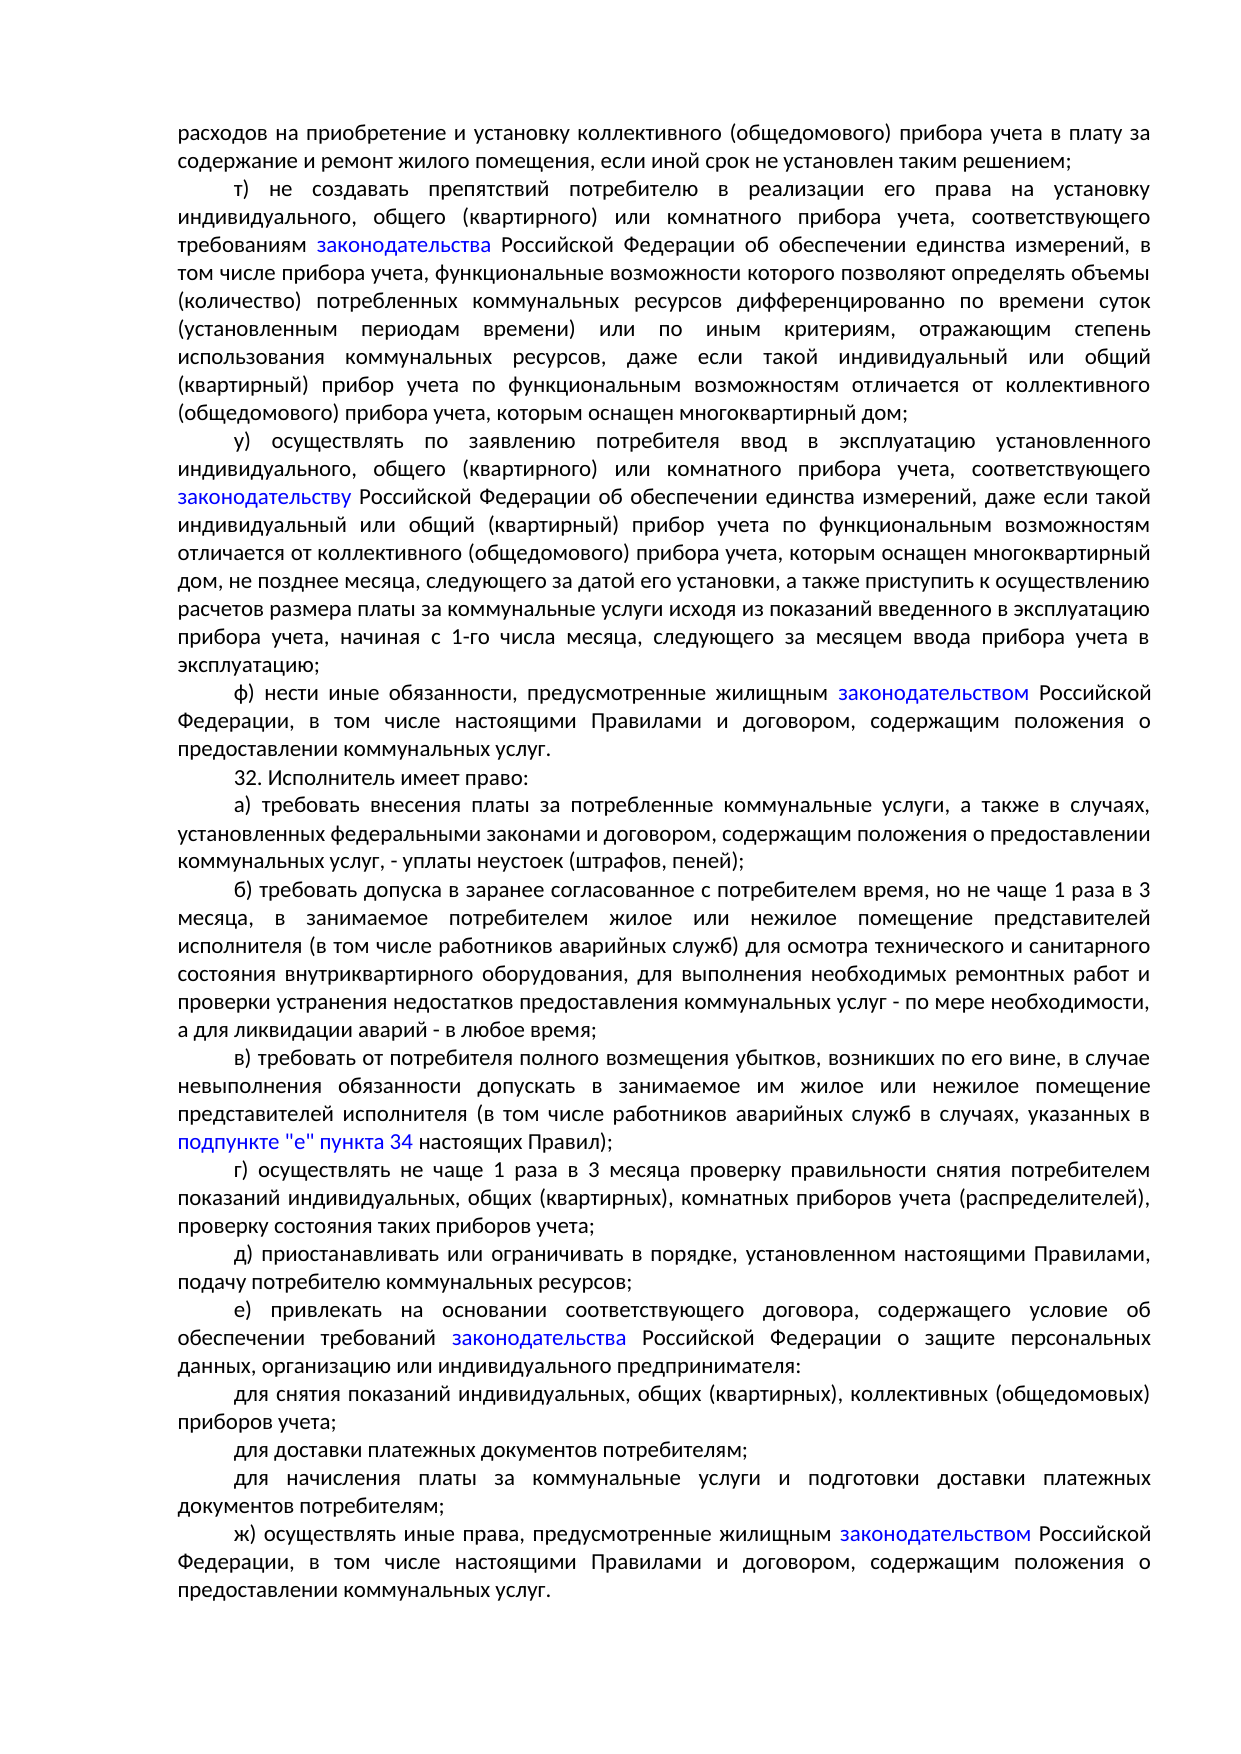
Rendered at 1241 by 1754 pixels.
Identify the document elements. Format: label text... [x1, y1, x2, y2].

text для доставки платежных документов потребителям; [177, 1435, 1152, 1463]
text а) требовать внесения платы за потребленные коммунальные услуги, а также в случаях, установленных федеральными законами и договором, содержащим положения о предоставлении коммунальных услуг, - уплаты неустоек (штрафов, пеней); [177, 791, 1152, 875]
text для снятия показаний индивидуальных, общих (квартирных), коллективных (общедомовых) приборов учета; [177, 1379, 1152, 1435]
text ж) осуществлять иные права, предусмотренные жилищным законодательством Российской Федерации, в том числе настоящими Правилами и договором, содержащим положения о предоставлении коммунальных услуг. [177, 1519, 1152, 1603]
text е) привлекать на основании соответствующего договора, содержащего условие об обеспечении требований законодательства Российской Федерации о защите персональных данных, организацию или индивидуального предпринимателя: [177, 1295, 1152, 1379]
text г) осуществлять не чаще 1 раза в 3 месяца проверку правильности снятия потребителем показаний индивидуальных, общих (квартирных), комнатных приборов учета (распределителей), проверку состояния таких приборов учета; [177, 1155, 1152, 1239]
text 32. Исполнитель имеет право: [177, 763, 1152, 791]
text ф) нести иные обязанности, предусмотренные жилищным законодательством Российской Федерации, в том числе настоящими Правилами и договором, содержащим положения о предоставлении коммунальных услуг. [177, 678, 1152, 763]
text у) осуществлять по заявлению потребителя ввод в эксплуатацию установленного индивидуального, общего (квартирного) или комнатного прибора учета, соответствующего законодательству Российской Федерации об обеспечении единства измерений, даже если такой индивидуальный или общий (квартирный) прибор учета по функциональным возможностям отличается от коллективного (общедомового) прибора учета, которым оснащен многоквартирный дом, не позднее месяца, следующего за датой его установки, а также приступить к осуществлению расчетов размера платы за коммунальные услуги исходя из показаний введенного в эксплуатацию прибора учета, начиная с 1-го числа месяца, следующего за месяцем ввода прибора учета в эксплуатацию; [177, 426, 1152, 678]
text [177, 118, 1152, 174]
text т) не создавать препятствий потребителю в реализации его права на установку индивидуального, общего (квартирного) или комнатного прибора учета, соответствующего требованиям законодательства Российской Федерации об обеспечении единства измерений, в том числе прибора учета, функциональные возможности которого позволяют определять объемы (количество) потребленных коммунальных ресурсов дифференцированно по времени суток (установленным периодам времени) или по иным критериям, отражающим степень использования коммунальных ресурсов, даже если такой индивидуальный или общий (квартирный) прибор учета по функциональным возможностям отличается от коллективного (общедомового) прибора учета, которым оснащен многоквартирный дом; [177, 174, 1152, 426]
text б) требовать допуска в заранее согласованное с потребителем время, но не чаще 1 раза в 3 месяца, в занимаемое потребителем жилое или нежилое помещение представителей исполнителя (в том числе работников аварийных служб) для осмотра технического и санитарного состояния внутриквартирного оборудования, для выполнения необходимых ремонтных работ и проверки устранения недостатков предоставления коммунальных услуг - по мере необходимости, а для ликвидации аварий - в любое время; [177, 875, 1152, 1043]
text д) приостанавливать или ограничивать в порядке, установленном настоящими Правилами, подачу потребителю коммунальных ресурсов; [177, 1239, 1152, 1295]
text в) требовать от потребителя полного возмещения убытков, возникших по его вине, в случае невыполнения обязанности допускать в занимаемое им жилое или нежилое помещение представителей исполнителя (в том числе работников аварийных служб в случаях, указанных в подпункте "е" пункта 34 настоящих Правил); [177, 1043, 1152, 1155]
text для начисления платы за коммунальные услуги и подготовки доставки платежных документов потребителям; [177, 1463, 1152, 1519]
